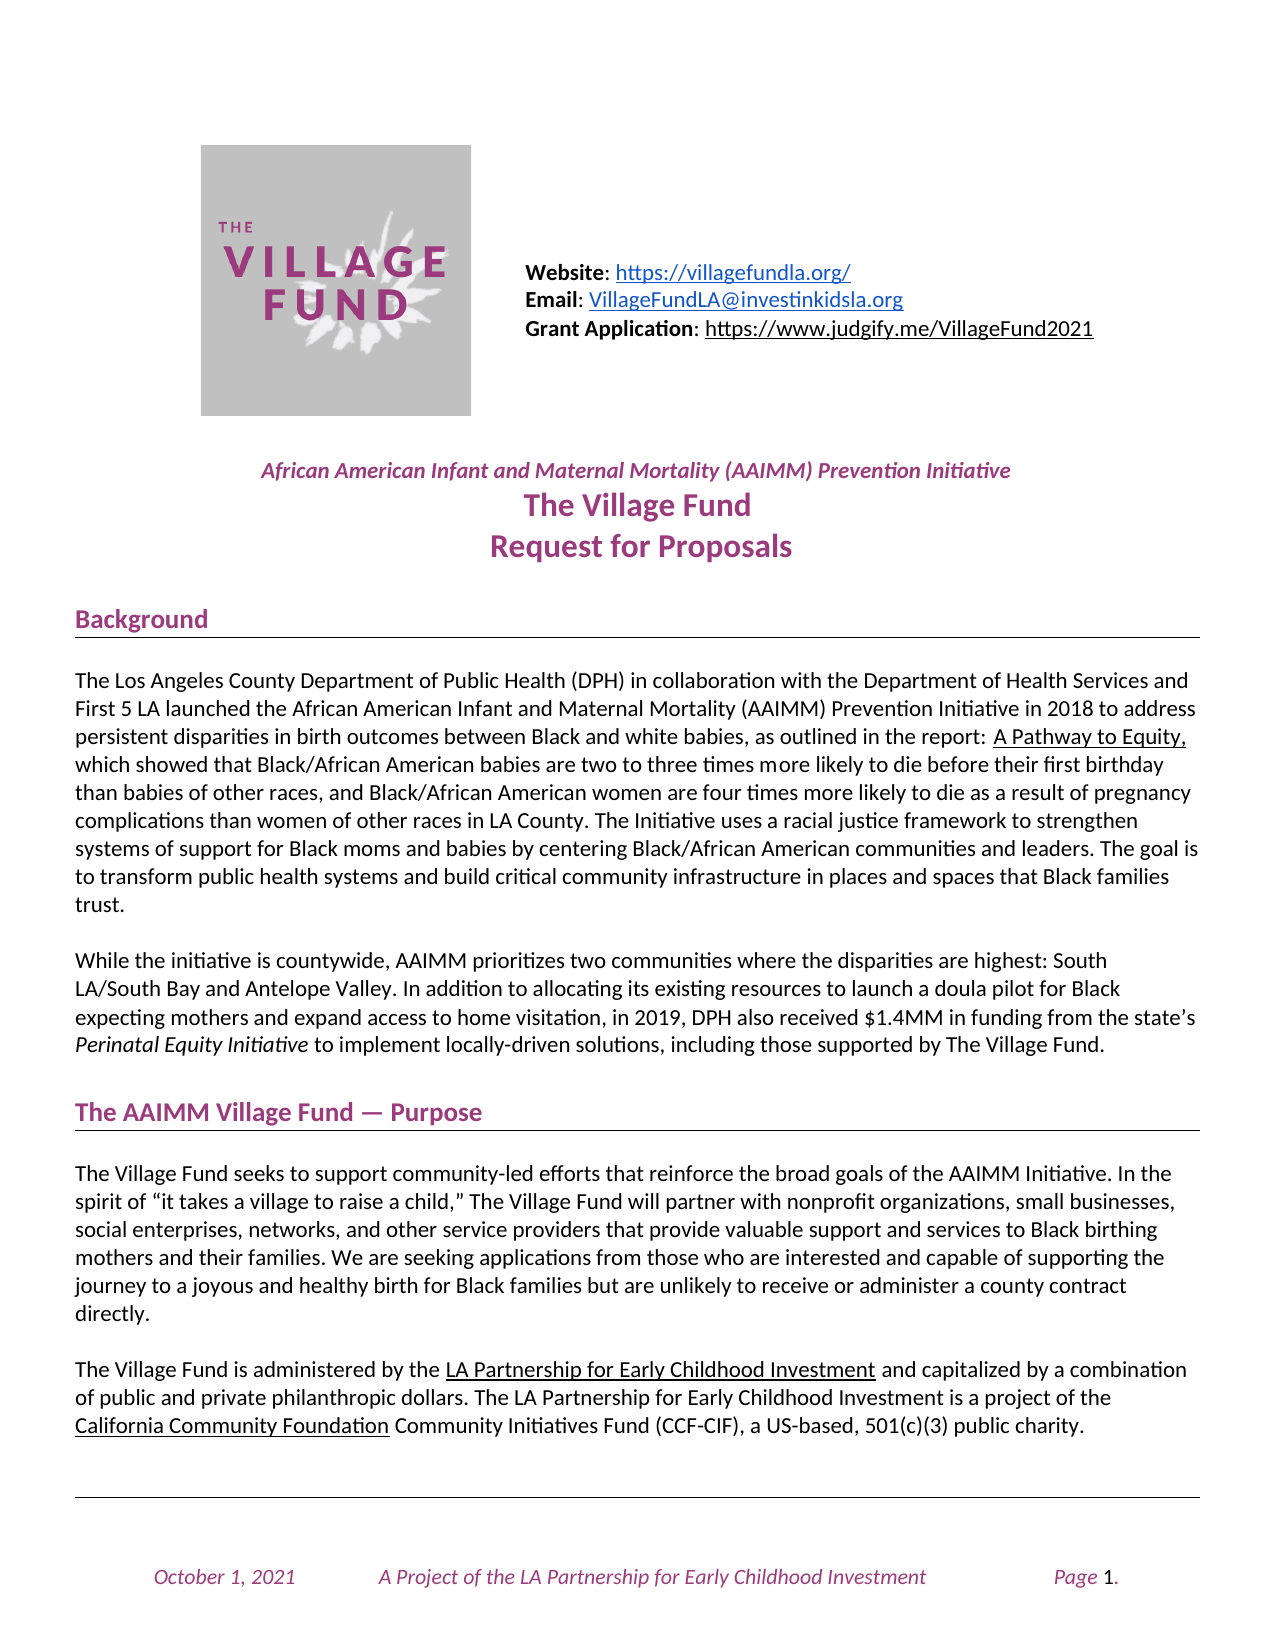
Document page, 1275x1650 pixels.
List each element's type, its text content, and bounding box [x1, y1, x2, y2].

text The Village Fund [75, 484, 1200, 525]
picture [200, 145, 472, 416]
table_header Website: https://villagefundla.org/ Email: VillageFundLA@investinkidsla.org Grant Application: https://www.judgify.me/VillageFund2021 [516, 135, 1117, 426]
subtitle The AAIMM Village Fund — Purpose [75, 1095, 1200, 1130]
text African American Infant and Maternal Mortality (AAIMM) Prevention Initiative [75, 456, 1200, 484]
text Request for Proposals [75, 525, 1200, 566]
text The Village Fund is administered by the LA Partnership for Early Childhood Investment and capitalized by a combination of public and private philanthropic dollars. The LA Partnership for Early Childhood Investment is a project of the California Community Foundation Community Initiatives Fund (CCF-CIF), a US-based, 501(c)(3) public charity. [75, 1355, 1200, 1439]
subtitle Background [75, 602, 1200, 637]
text The Village Fund seeks to support community-led efforts that reinforce the broad goals of the AAIMM Initiative. In the spirit of “it takes a village to raise a child,” The Village Fund will partner with nonprofit organizations, small businesses, social enterprises, networks, and other service providers that provide valuable support and services to Black birthing mothers and their families. We are seeking applications from those who are interested and capable of supporting the journey to a joyous and healthy birth for Black families but are unlikely to receive or administer a county contract directly. [75, 1159, 1200, 1327]
text While the initiative is countywide, AAIMM prioritizes two communities where the disparities are highest: South LA/South Bay and Antelope Valley. In addition to allocating its existing resources to launch a doula pilot for Black expecting mothers and expand access to home visitation, in 2019, DPH also received $1.4MM in funding from the state’s Perinatal Equity Initiative to implement locally-driven solutions, including those supported by The Village Fund. [75, 947, 1200, 1059]
table_header [158, 135, 514, 426]
text The Los Angeles County Department of Public Health (DPH) in collaboration with the Department of Health Services and First 5 LA launched the African American Infant and Maternal Mortality (AAIMM) Prevention Initiative in 2018 to address persistent disparities in birth outcomes between Black and white babies, as outlined in the report: A Pathway to Equity, which showed that Black/African American babies are two to three times more likely to die before their first birthday than babies of other races, and Black/African American women are four times more likely to die as a result of pregnancy complications than women of other races in LA County. The Initiative uses a racial justice framework to strengthen systems of support for Black moms and babies by centering Black/African American communities and leaders. The goal is to transform public health systems and build critical community infrastructure in places and spaces that Black families trust. [75, 666, 1200, 918]
